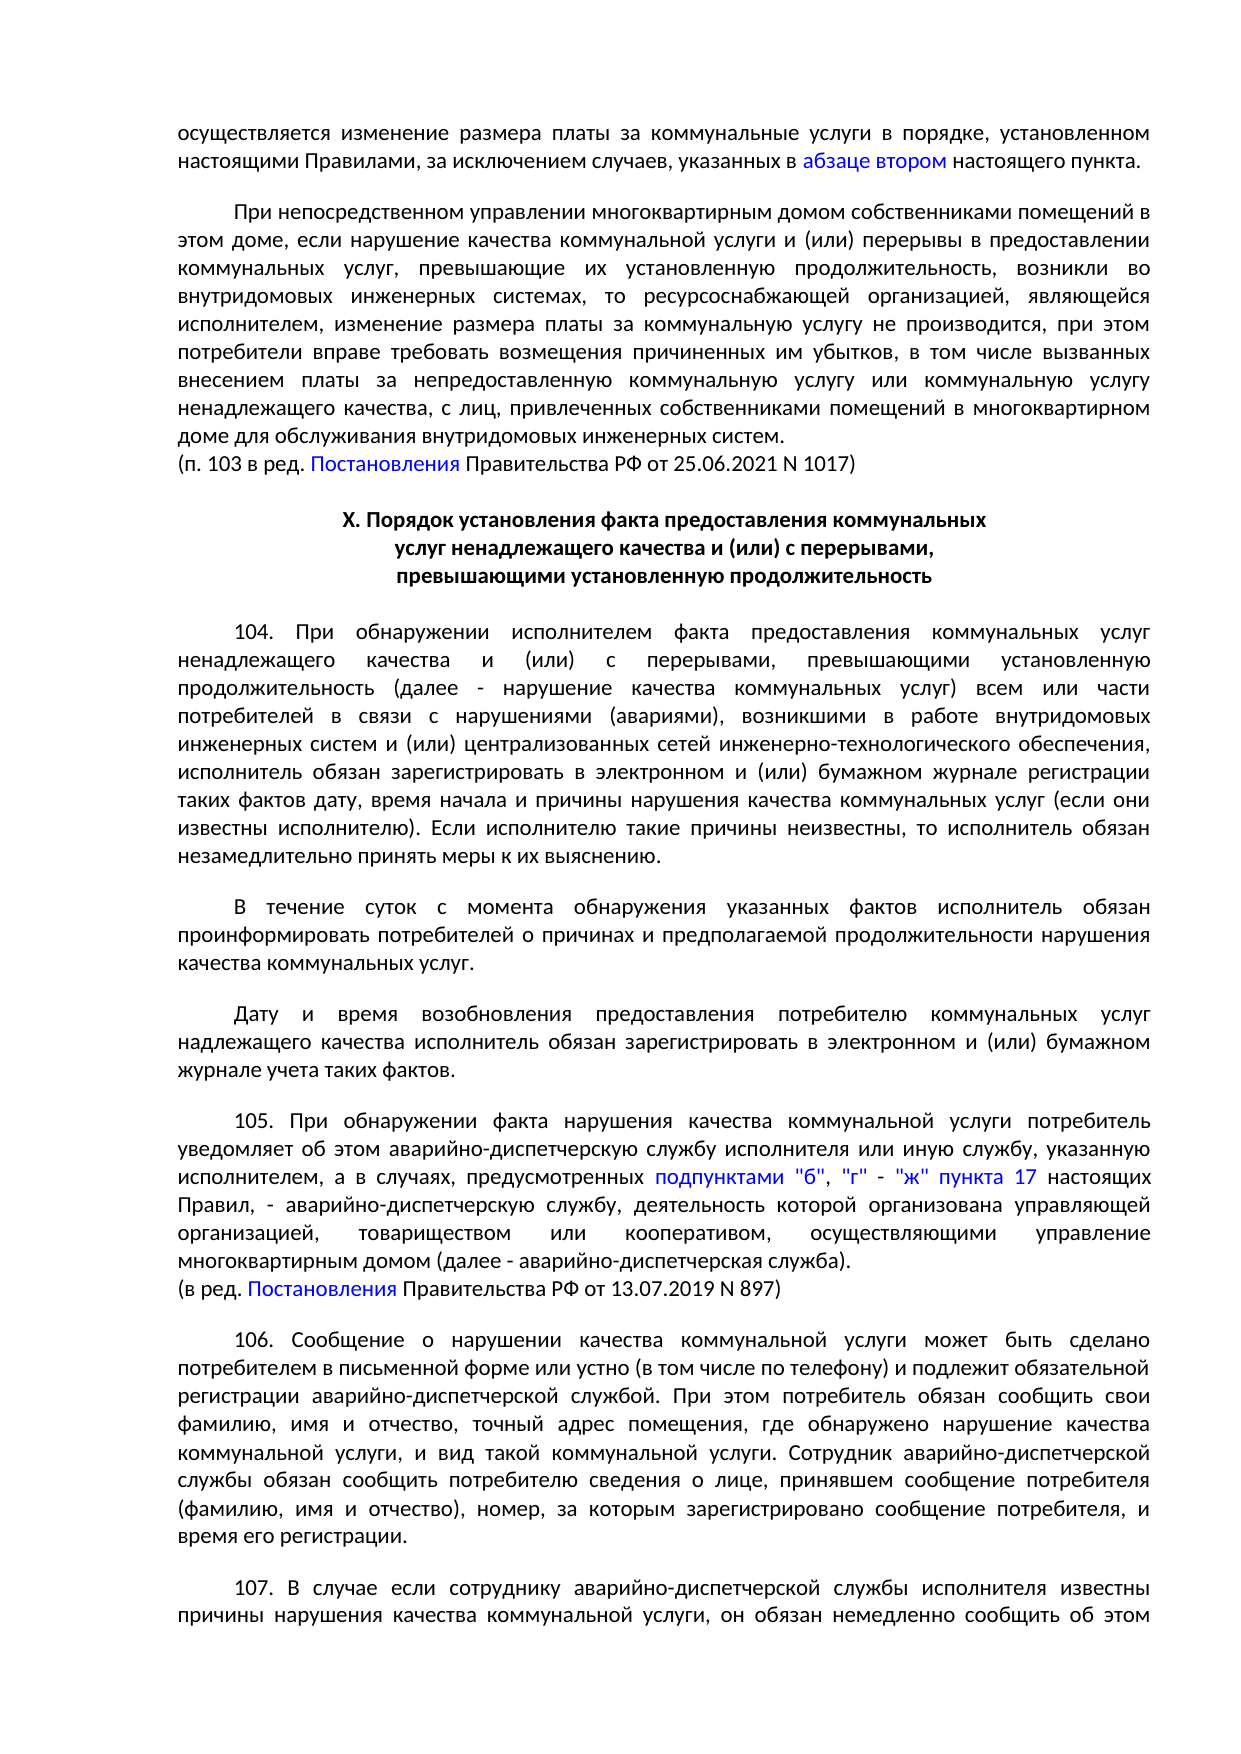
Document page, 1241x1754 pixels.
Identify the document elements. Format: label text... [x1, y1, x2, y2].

text 105. При обнаружении факта нарушения качества коммунальной услуги потребитель уведомляет об этом аварийно-диспетчерскую службу исполнителя или иную службу, указанную исполнителем, а в случаях, предусмотренных подпунктами "б", "г" - "ж" пункта 17 настоящих Правил, - аварийно-диспетчерскую службу, деятельность которой организована управляющей организацией, товариществом или кооперативом, осуществляющими управление многоквартирным домом (далее - аварийно-диспетчерская служба). [177, 1106, 1152, 1274]
text Дату и время возобновления предоставления потребителю коммунальных услуг надлежащего качества исполнитель обязан зарегистрировать в электронном и (или) бумажном журнале учета таких фактов. [177, 999, 1152, 1083]
title услуг ненадлежащего качества и (или) с перерывами, [177, 533, 1152, 561]
text (в ред. Постановления Правительства РФ от 13.07.2019 N 897) [177, 1274, 1152, 1303]
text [177, 1573, 1152, 1629]
text При непосредственном управлении многоквартирным домом собственниками помещений в этом доме, если нарушение качества коммунальной услуги и (или) перерывы в предоставлении коммунальных услуг, превышающие их установленную продолжительность, возникли во внутридомовых инженерных системах, то ресурсоснабжающей организацией, являющейся исполнителем, изменение размера платы за коммунальную услугу не производится, при этом потребители вправе требовать возмещения причиненных им убытков, в том числе вызванных внесением платы за непредоставленную коммунальную услугу или коммунальную услугу ненадлежащего качества, с лиц, привлеченных собственниками помещений в многоквартирном доме для обслуживания внутридомовых инженерных систем. [177, 197, 1152, 449]
text (п. 103 в ред. Постановления Правительства РФ от 25.06.2021 N 1017) [177, 449, 1152, 477]
text 104. При обнаружении исполнителем факта предоставления коммунальных услуг ненадлежащего качества и (или) с перерывами, превышающими установленную продолжительность (далее - нарушение качества коммунальных услуг) всем или части потребителей в связи с нарушениями (авариями), возникшими в работе внутридомовых инженерных систем и (или) централизованных сетей инженерно-технологического обеспечения, исполнитель обязан зарегистрировать в электронном и (или) бумажном журнале регистрации таких фактов дату, время начала и причины нарушения качества коммунальных услуг (если они известны исполнителю). Если исполнителю такие причины неизвестны, то исполнитель обязан незамедлительно принять меры к их выяснению. [177, 617, 1152, 869]
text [177, 118, 1152, 174]
text 106. Сообщение о нарушении качества коммунальной услуги может быть сделано потребителем в письменной форме или устно (в том числе по телефону) и подлежит обязательной регистрации аварийно-диспетчерской службой. При этом потребитель обязан сообщить свои фамилию, имя и отчество, точный адрес помещения, где обнаружено нарушение качества коммунальной услуги, и вид такой коммунальной услуги. Сотрудник аварийно-диспетчерской службы обязан сообщить потребителю сведения о лице, принявшем сообщение потребителя (фамилию, имя и отчество), номер, за которым зарегистрировано сообщение потребителя, и время его регистрации. [177, 1326, 1152, 1550]
title превышающими установленную продолжительность [177, 561, 1152, 589]
text В течение суток с момента обнаружения указанных фактов исполнитель обязан проинформировать потребителей о причинах и предполагаемой продолжительности нарушения качества коммунальных услуг. [177, 892, 1152, 977]
title X. Порядок установления факта предоставления коммунальных [177, 505, 1152, 533]
